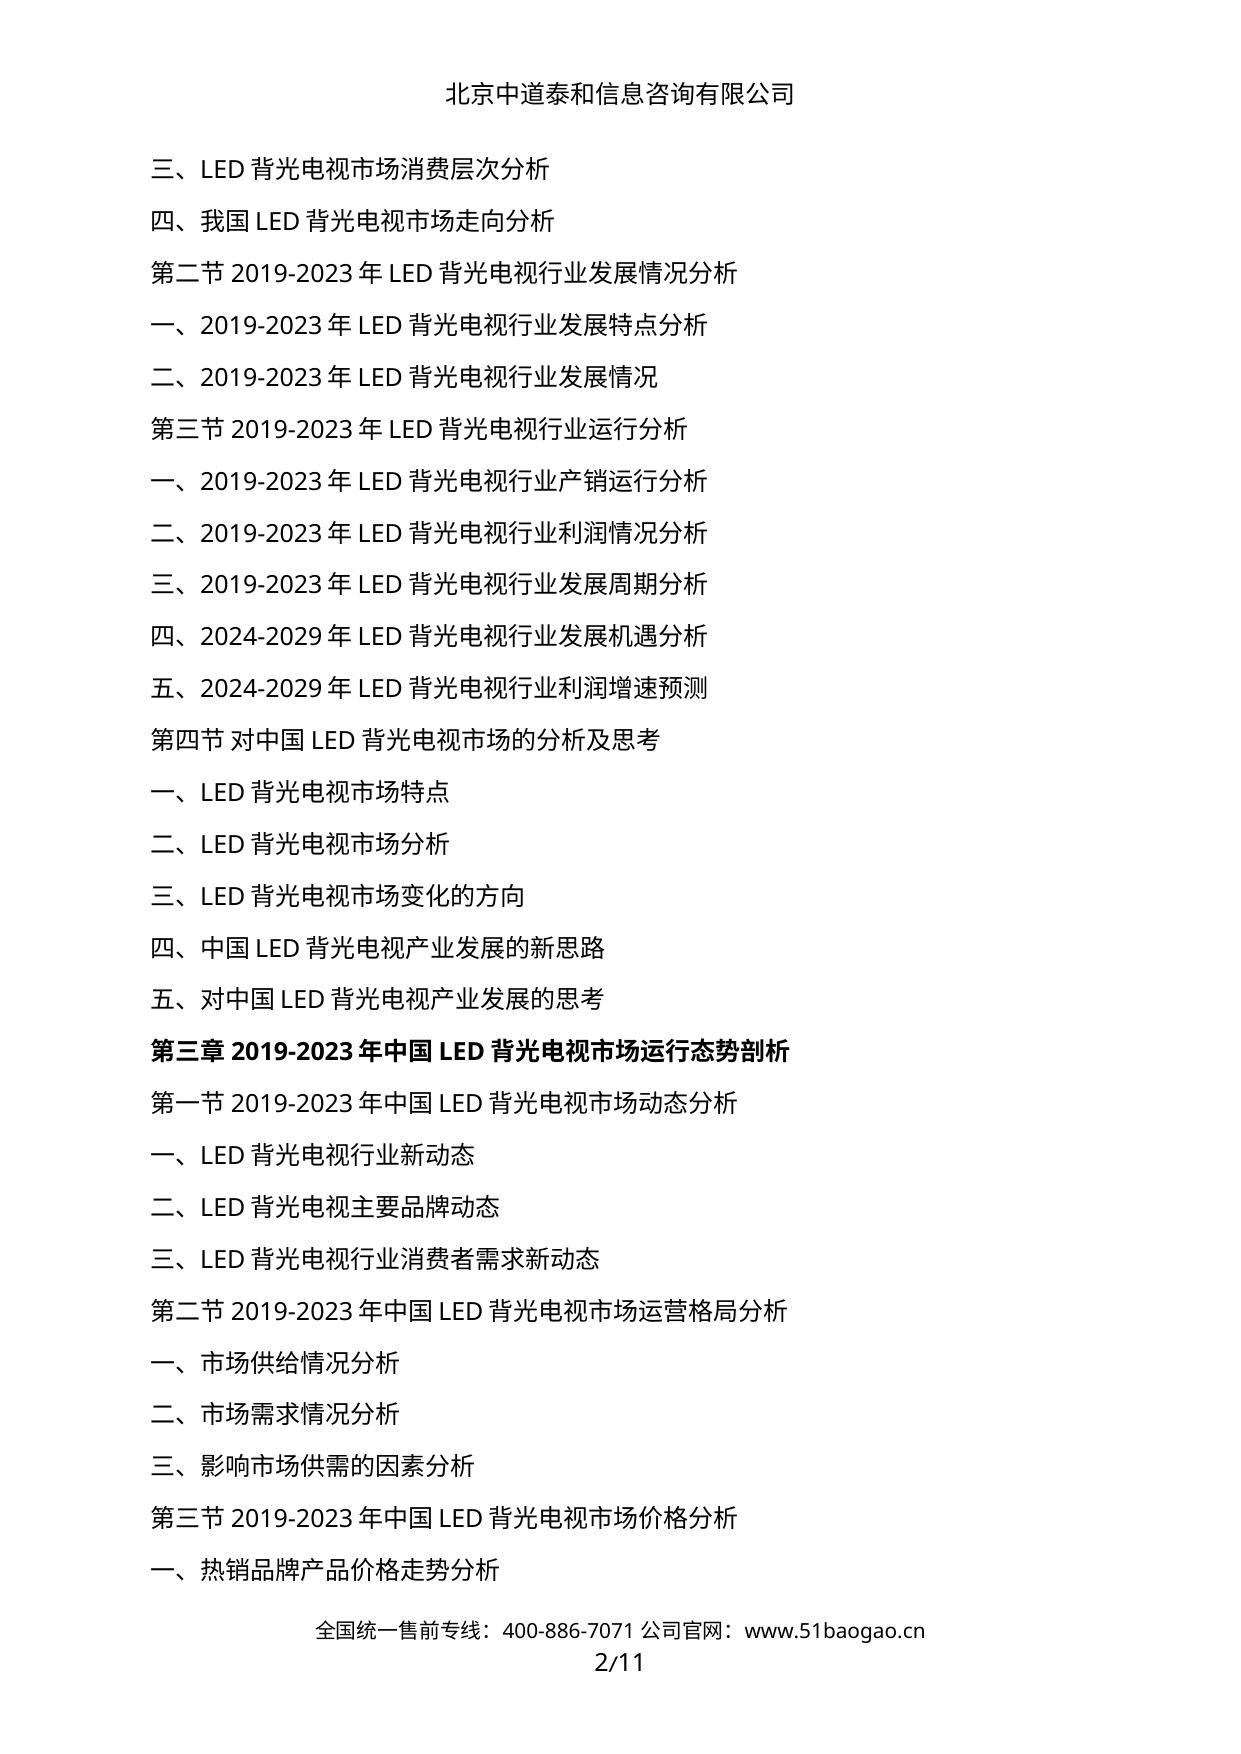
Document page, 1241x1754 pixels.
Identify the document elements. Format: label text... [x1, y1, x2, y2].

text 第二节 2019-2023年中国LED背光电视市场运营格局分析 [150, 1291, 1090, 1327]
text 三、LED背光电视市场消费层次分析 [150, 150, 1090, 186]
text 五、对中国LED背光电视产业发展的思考 [150, 980, 1090, 1016]
text 二、2019-2023年LED背光电视行业发展情况 [150, 357, 1090, 394]
text 第二节 2019-2023年LED背光电视行业发展情况分析 [150, 254, 1090, 290]
text 二、LED背光电视市场分析 [150, 824, 1090, 861]
text 一、热销品牌产品价格走势分析 [150, 1551, 1090, 1587]
text 一、2019-2023年LED背光电视行业发展特点分析 [150, 306, 1090, 342]
text 二、2019-2023年LED背光电视行业利润情况分析 [150, 513, 1090, 549]
text 四、我国LED背光电视市场走向分析 [150, 202, 1090, 238]
text 一、市场供给情况分析 [150, 1343, 1090, 1379]
text 第三节 2019-2023年LED背光电视行业运行分析 [150, 409, 1090, 446]
text 四、2024-2029年LED背光电视行业发展机遇分析 [150, 617, 1090, 653]
text 三、2019-2023年LED背光电视行业发展周期分析 [150, 565, 1090, 601]
text 二、市场需求情况分析 [150, 1395, 1090, 1431]
text 一、LED背光电视市场特点 [150, 772, 1090, 809]
text 五、2024-2029年LED背光电视行业利润增速预测 [150, 669, 1090, 705]
text 一、2019-2023年LED背光电视行业产销运行分析 [150, 461, 1090, 497]
text 三、LED背光电视市场变化的方向 [150, 876, 1090, 912]
text 二、LED背光电视主要品牌动态 [150, 1187, 1090, 1224]
text 三、影响市场供需的因素分析 [150, 1447, 1090, 1483]
text 一、LED背光电视行业新动态 [150, 1136, 1090, 1172]
text 三、LED背光电视行业消费者需求新动态 [150, 1239, 1090, 1276]
text 第四节 对中国LED背光电视市场的分析及思考 [150, 721, 1090, 757]
text 第三章 2019-2023年中国LED背光电视市场运行态势剖析 [150, 1032, 1090, 1068]
text 第三节 2019-2023年中国LED背光电视市场价格分析 [150, 1499, 1090, 1535]
text 第一节 2019-2023年中国LED背光电视市场动态分析 [150, 1084, 1090, 1120]
text 四、中国LED背光电视产业发展的新思路 [150, 928, 1090, 964]
